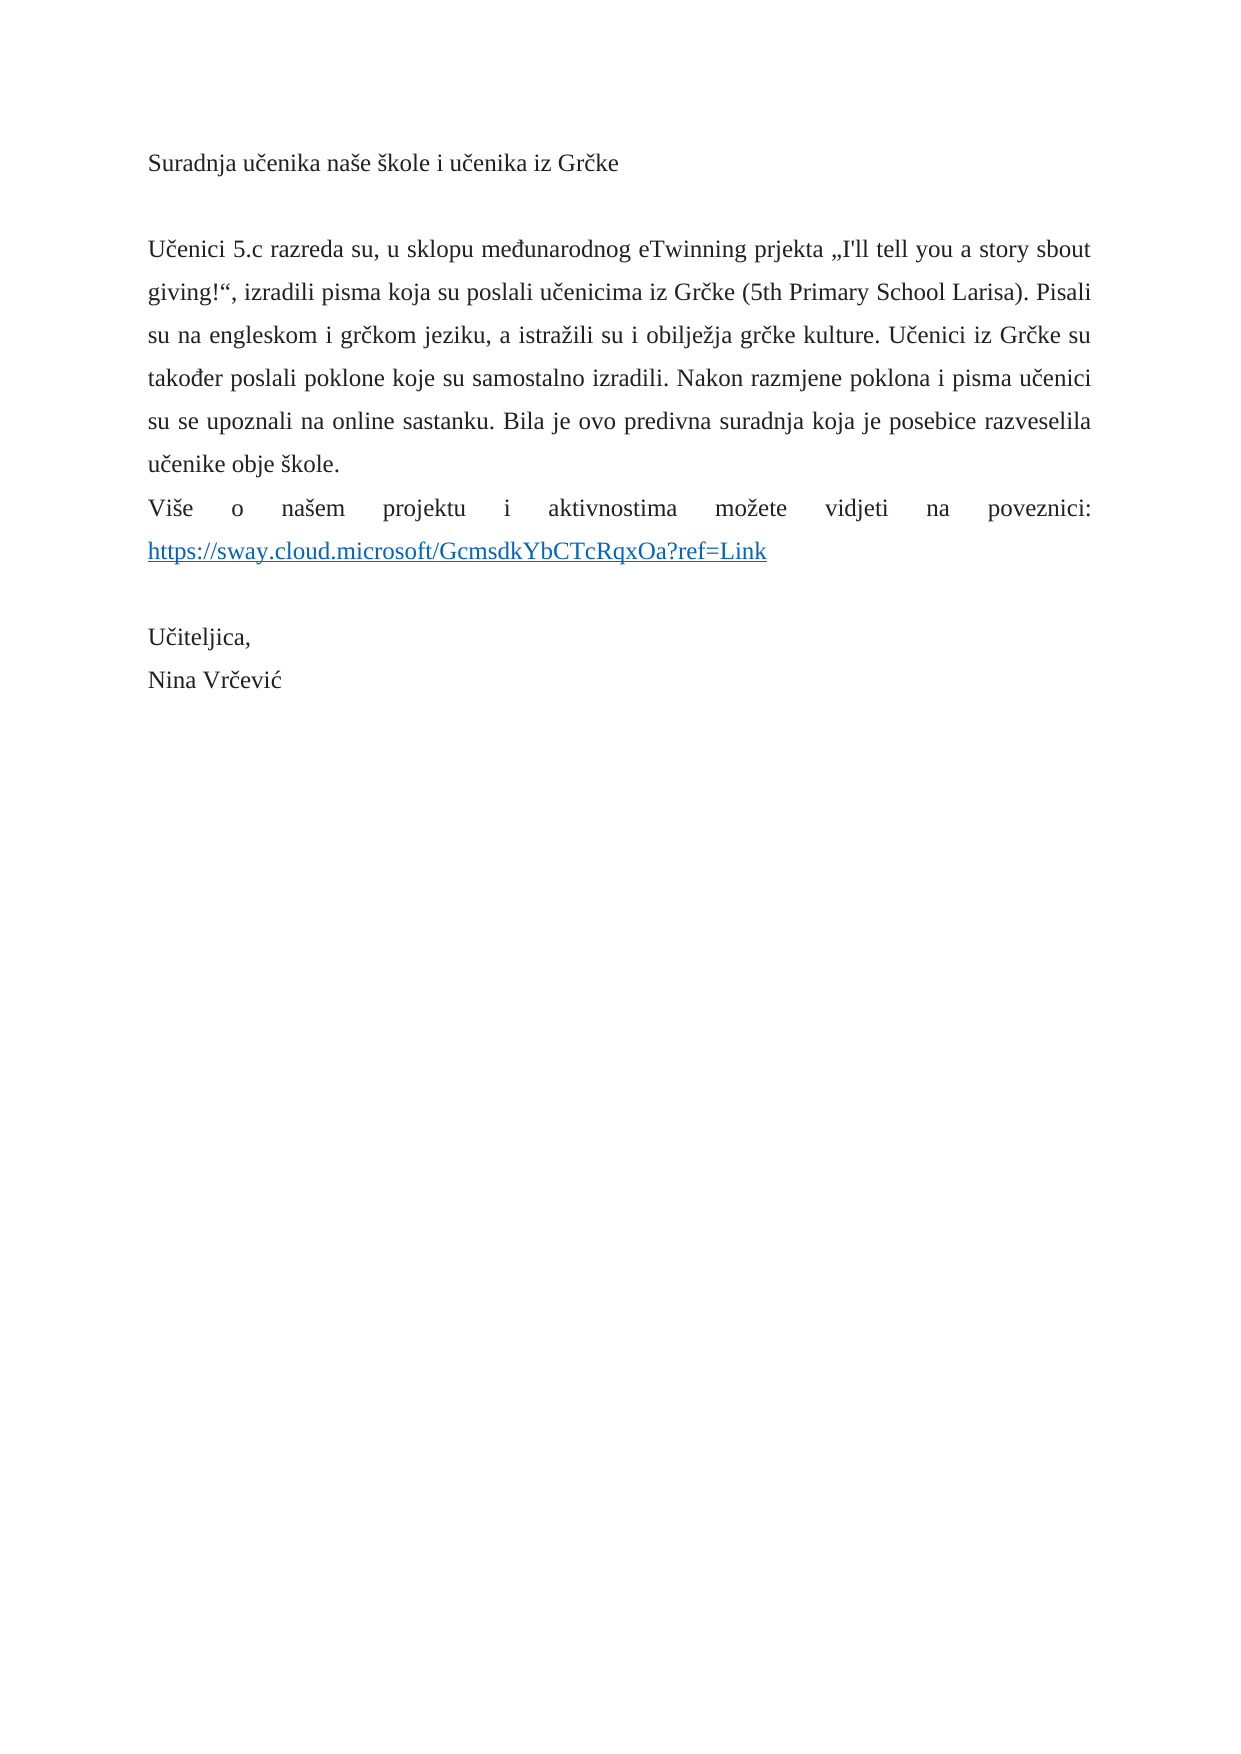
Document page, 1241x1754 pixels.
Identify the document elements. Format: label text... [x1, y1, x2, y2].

text Više o našem projektu i aktivnostima možete vidjeti na poveznici: https://sway.cloud.microsoft/GcmsdkYbCTcRqxOa?ref=Link [148, 493, 1093, 564]
text Nina Vrčević [148, 665, 1093, 694]
text Učiteljica, [148, 622, 1093, 651]
text Suradnja učenika naše škole i učenika iz Grčke [148, 148, 1093, 176]
text Učenici 5.c razreda su, u sklopu međunarodnog eTwinning prjekta „I'll tell you a story sbout giving!“, izradili pisma koja su poslali učenicima iz Grčke (5th Primary School Larisa). Pisali su na engleskom i grčkom jeziku, a istražili su i obilježja grčke kulture. Učenici iz Grčke su također poslali poklone koje su samostalno izradili. Nakon razmjene poklona i pisma učenici su se upoznali na online sastanku. Bila je ovo predivna suradnja koja je posebice razveselila učenike obje škole. [148, 234, 1093, 478]
